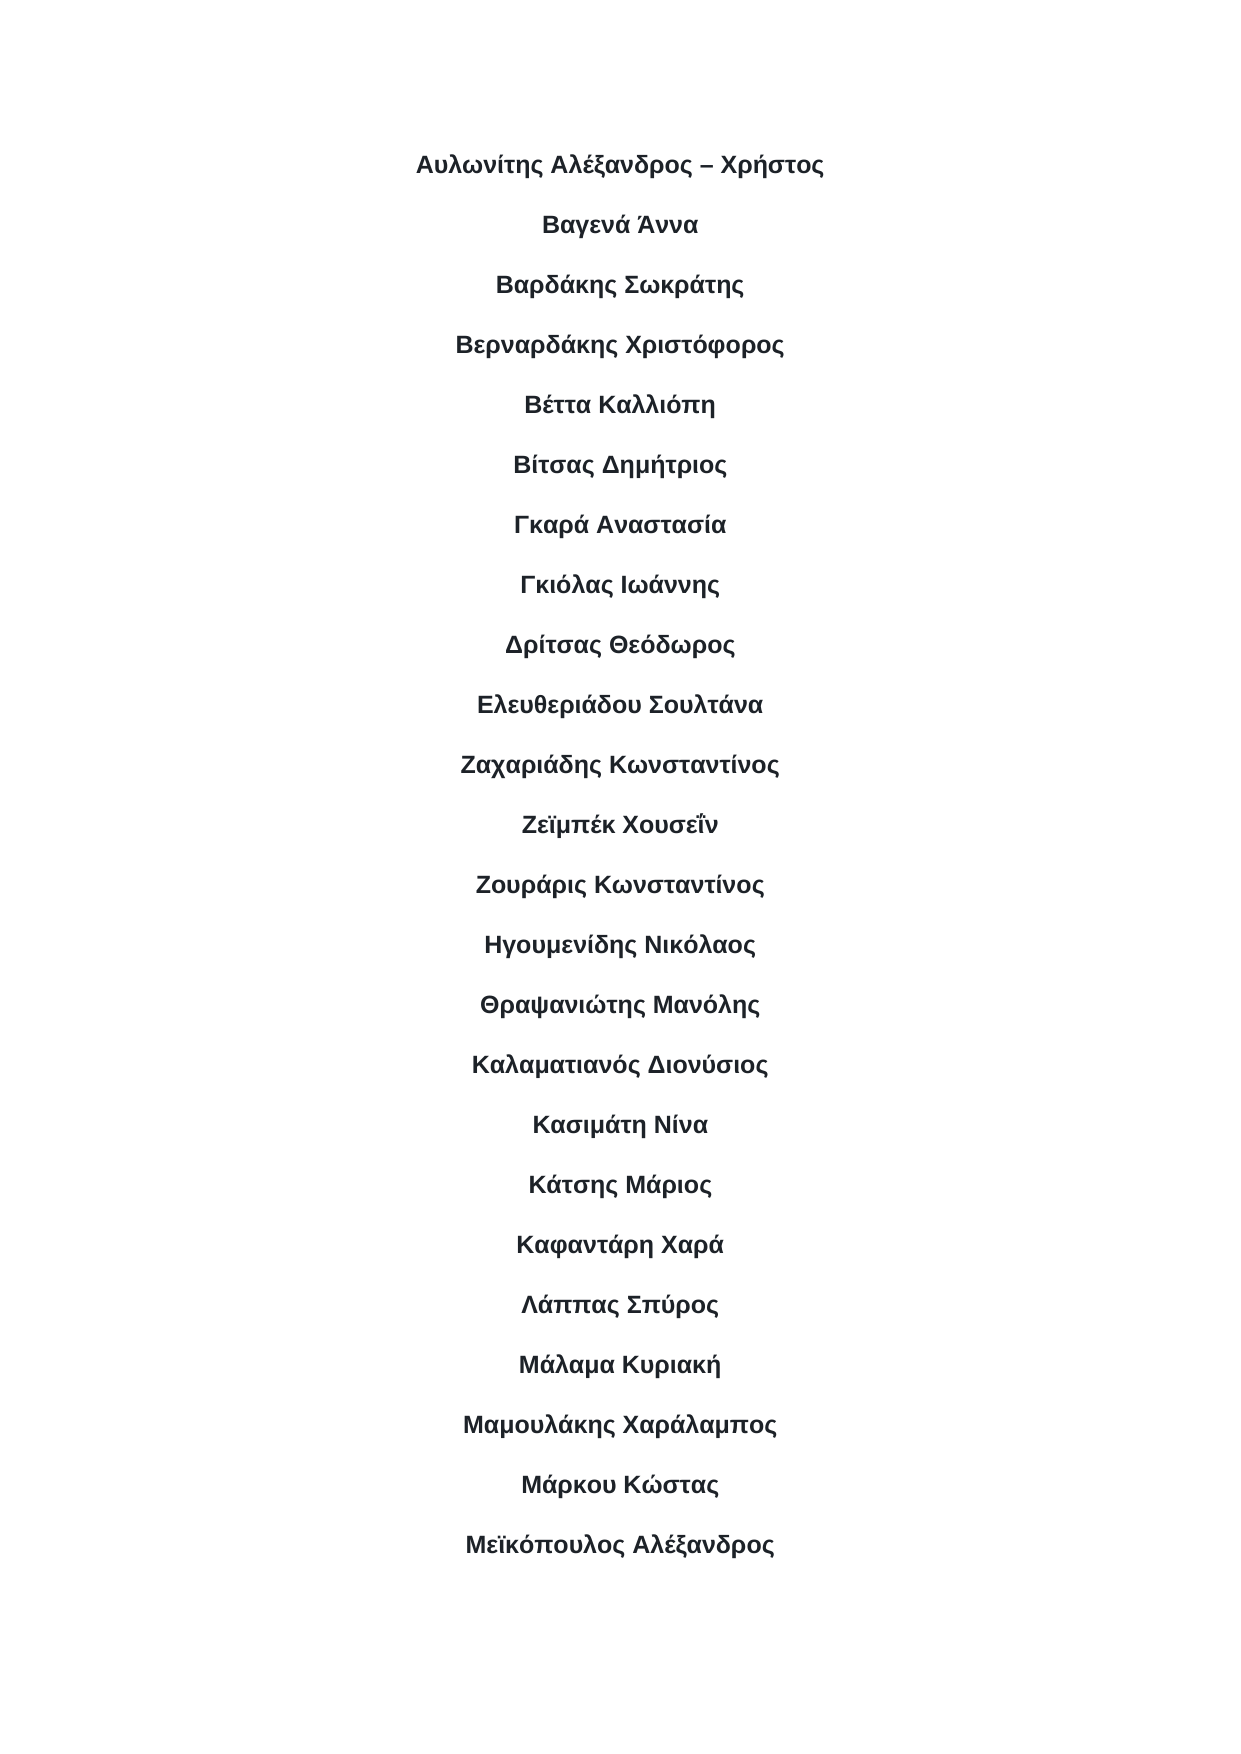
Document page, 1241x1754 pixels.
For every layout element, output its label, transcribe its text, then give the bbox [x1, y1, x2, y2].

text Ηγουμενίδης Νικόλαος [187, 930, 1053, 959]
text Καφαντάρη Χαρά [187, 1230, 1053, 1259]
text Βέττα Καλλιόπη [187, 390, 1053, 419]
text Μεϊκόπουλος Αλέξανδρος [187, 1530, 1053, 1559]
text Βερναρδάκης Χριστόφορος [187, 330, 1053, 359]
text Λάππας Σπύρος [187, 1290, 1053, 1319]
text Θραψανιώτης Μανόλης [187, 990, 1053, 1019]
text Βίτσας Δημήτριος [187, 450, 1053, 479]
text Κασιμάτη Νίνα [187, 1110, 1053, 1139]
text Κάτσης Μάριος [187, 1170, 1053, 1199]
text Μάλαμα Κυριακή [187, 1350, 1053, 1379]
text Βαρδάκης Σωκράτης [187, 270, 1053, 299]
text Ζαχαριάδης Κωνσταντίνος [187, 750, 1053, 779]
text Βαγενά Άννα [187, 210, 1053, 239]
text Μάρκου Κώστας [187, 1470, 1053, 1499]
text Ζουράρις Κωνσταντίνος [187, 870, 1053, 899]
text Ζεϊμπέκ Χουσεΐν [187, 810, 1053, 839]
text Γκιόλας Ιωάννης [187, 570, 1053, 599]
text Μαμουλάκης Χαράλαμπος [187, 1410, 1053, 1439]
text Δρίτσας Θεόδωρος [187, 630, 1053, 659]
text Γκαρά Αναστασία [187, 510, 1053, 539]
text Ελευθεριάδου Σουλτάνα [187, 690, 1053, 719]
text Καλαματιανός Διονύσιος [187, 1050, 1053, 1079]
text Αυλωνίτης Αλέξανδρος – Χρήστος [187, 150, 1053, 179]
